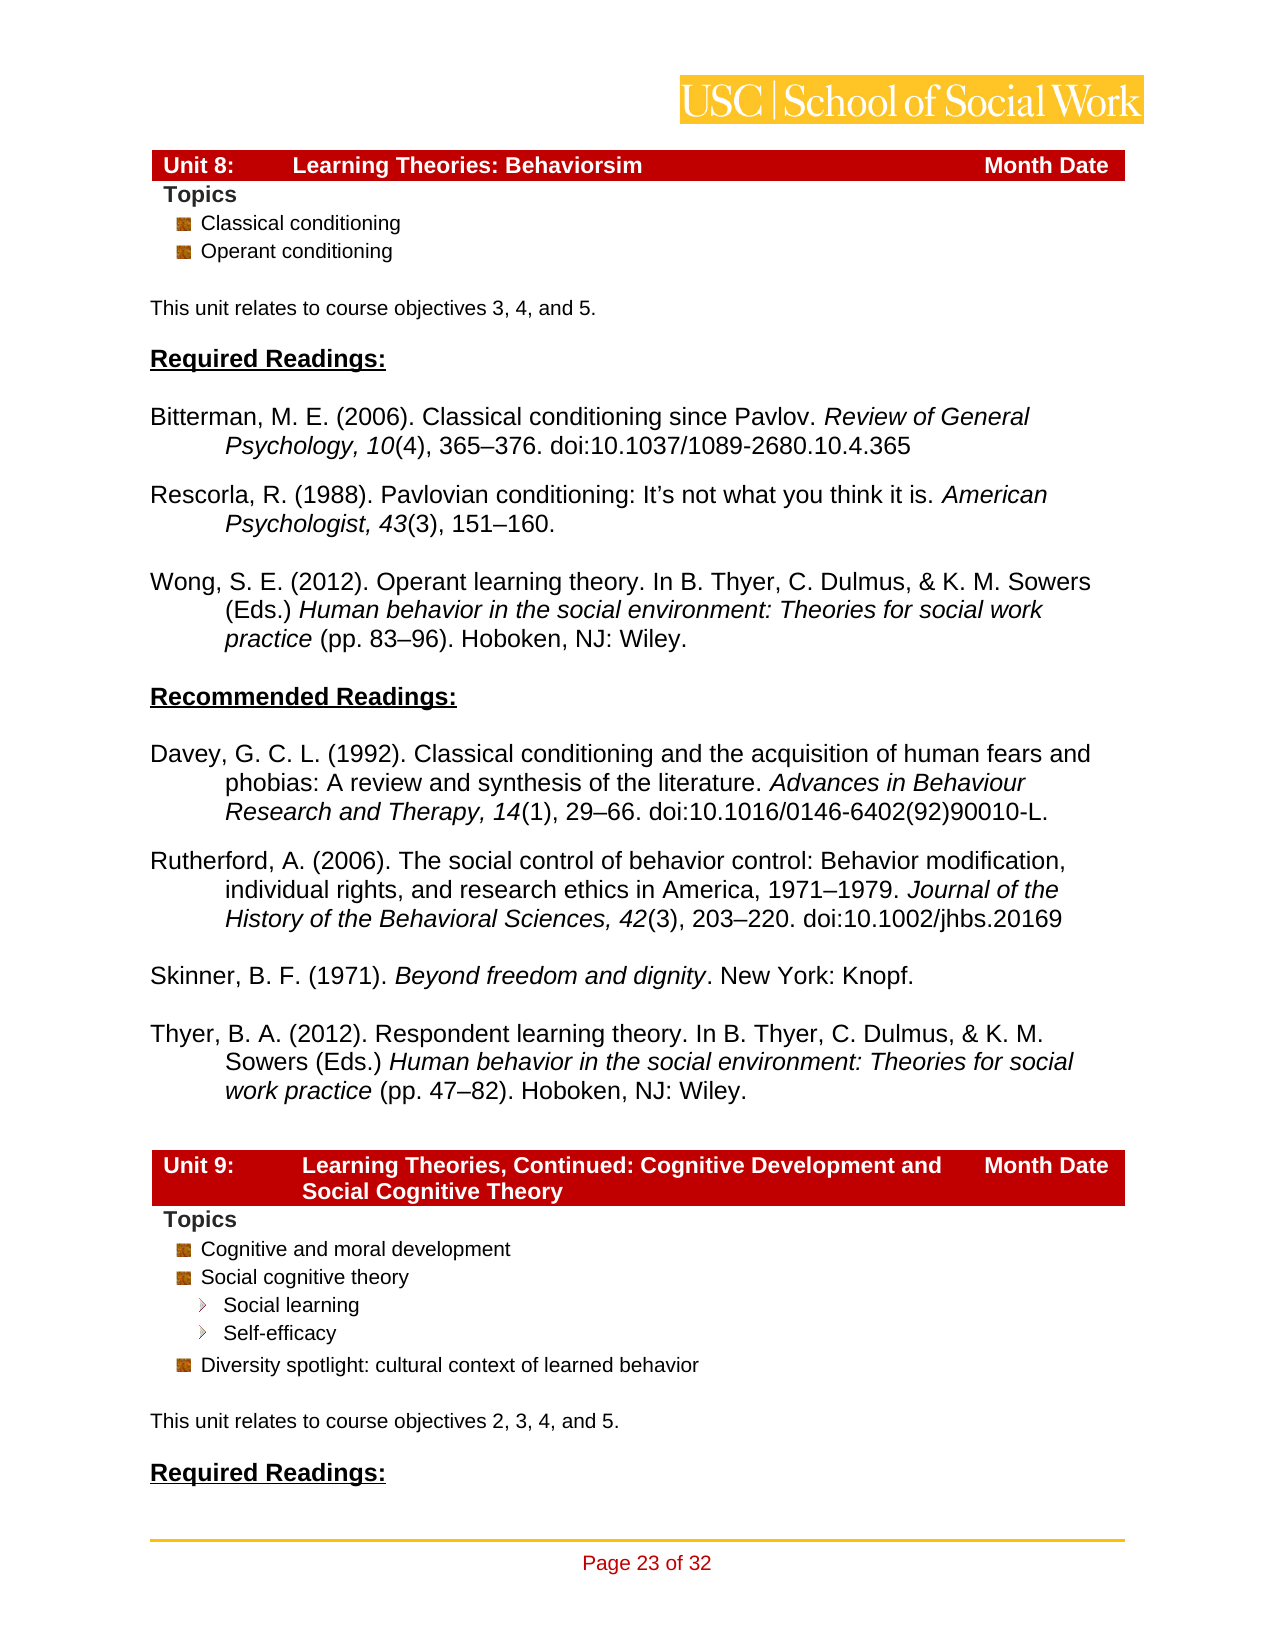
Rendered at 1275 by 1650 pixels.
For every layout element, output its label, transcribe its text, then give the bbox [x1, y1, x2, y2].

text Davey, G. C. L. (1992). Classical conditioning and the acquisition of human fears and phobias: A review and synthesis of the literature. Advances in Behaviour Research and Therapy, 14(1), 29–66. doi:10.1016/0146-6402(92)90010-L. [150, 739, 1125, 825]
picture [679, 75, 1144, 124]
table_header Unit 9: Learning Theories, Continued: Cognitive Development and Social Cognitive Theory [152, 1150, 968, 1206]
table_cell Classical conditioning Operant conditioning [152, 207, 1125, 295]
picture [194, 1296, 211, 1313]
text This unit relates to course objectives 2, 3, 4, and 5. [150, 1409, 1125, 1433]
text Bitterman, M. E. (2006). Classical conditioning since Pavlov. Review of General Psychology, 10(4), 365–376. doi:10.1037/1089-2680.10.4.365 [150, 402, 1125, 459]
text Recommended Readings: [150, 681, 1125, 710]
picture [173, 1240, 191, 1257]
table_cell Topics [152, 181, 1125, 207]
text Wong, S. E. (2012). Operant learning theory. In B. Thyer, C. Dulmus, & K. M. Sowers (Eds.) Human behavior in the social environment: Theories for social work practice (pp. 83–96). Hoboken, NJ: Wiley. [150, 566, 1125, 653]
picture [173, 242, 191, 259]
picture [173, 1268, 191, 1285]
text Rutherford, A. (2006). The social control of behavior control: Behavior modification, individual rights, and research ethics in America, 1971–1979. Journal of the History of the Behavioral Sciences, 42(3), 203–220. doi:10.1002/jhbs.20169 [150, 846, 1125, 932]
picture [173, 1355, 191, 1372]
table_cell Cognitive and moral development Social cognitive theory Social learning Self-efficacy Diversity spotlight: cultural context of learned behavior [152, 1233, 1125, 1409]
text Required Readings: [150, 1458, 1125, 1486]
text This unit relates to course objectives 3, 4, and 5. [150, 295, 1125, 319]
text Required Readings: [150, 344, 1125, 373]
text Thyer, B. A. (2012). Respondent learning theory. In B. Thyer, C. Dulmus, & K. M. Sowers (Eds.) Human behavior in the social environment: Theories for social work practice (pp. 47–82). Hoboken, NJ: Wiley. [150, 1018, 1125, 1105]
picture [194, 1323, 211, 1341]
text Rescorla, R. (1988). Pavlovian conditioning: It’s not what you think it is. American Psychologist, 43(3), 151–160. [150, 480, 1125, 538]
table_header Month Date [968, 1150, 1125, 1206]
table_header Unit 8: Learning Theories: Behaviorsim [152, 150, 968, 181]
picture [173, 214, 191, 231]
table_cell Topics [152, 1206, 1125, 1233]
text Skinner, B. F. (1971). Beyond freedom and dignity. New York: Knopf. [150, 961, 1125, 990]
table_header Month Date [968, 150, 1125, 181]
